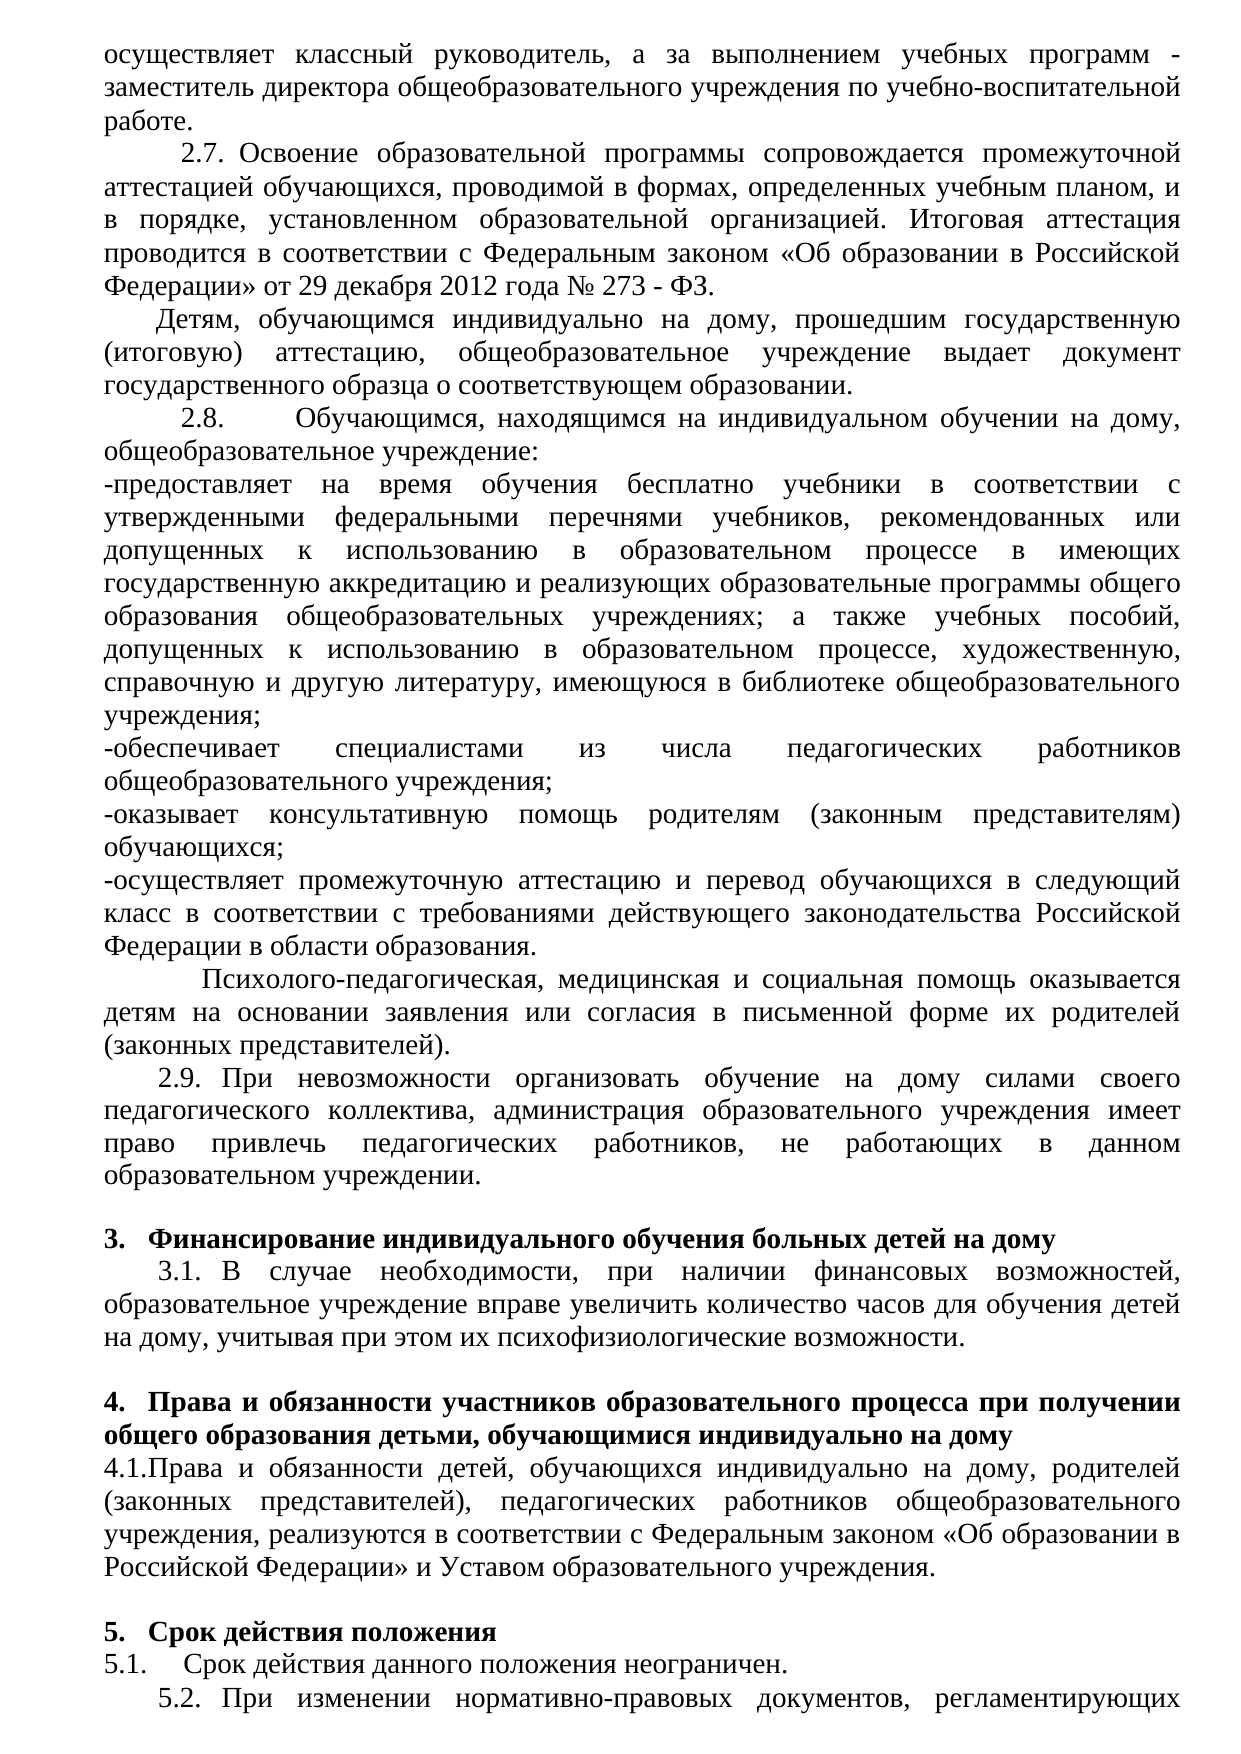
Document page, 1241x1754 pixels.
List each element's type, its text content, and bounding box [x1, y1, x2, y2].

list При невозможности организовать обучение на дому силами своего педагогического коллектива, администрация образовательного учреждения имеет право привлечь педагогических работников, не работающих в данном образовательном учреждении. [103, 1061, 1181, 1191]
list Освоение образовательной программы сопровождается промежуточной аттестацией обучающихся, проводимой в формах, определенных учебным планом, и в порядке, установленном образовательной организацией. Итоговая аттестация проводится в соответствии с Федеральным законом «Об образовании в Российской Федерации» от 29 декабря 2012 года № 273 - ФЗ. [103, 137, 1181, 302]
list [103, 1681, 1181, 1714]
text Детям, обучающимся индивидуально на дому, прошедшим государственную (итоговую) аттестацию, общеобразовательное учреждение выдает документ государственного образца о соответствующем образовании. [103, 302, 1181, 401]
text Психолого-педагогическая, медицинская и социальная помощь оказывается детям на основании заявления или согласия в письменной форме их родителей (законных представителей). [103, 962, 1181, 1061]
list Права и обязанности детей, обучающихся индивидуально на дому, родителей (законных представителей), педагогических работников общеобразовательного учреждения, реализуются в соответствии с Федеральным законом «Об образовании в Российской Федерации» и Уставом образовательного учреждения. [103, 1451, 1181, 1583]
text -оказывает консультативную помощь родителям (законным представителям) обучающихся; [103, 797, 1181, 863]
list Срок действия данного положения неограничен. [103, 1648, 1181, 1681]
list Финансирование индивидуального обучения больных детей на дому [103, 1225, 1181, 1254]
text -предоставляет на время обучения бесплатно учебники в соответствии с утвержденными федеральными перечнями учебников, рекомендованных или допущенных к использованию в образовательном процессе в имеющих государственную аккредитацию и реализующих образовательные программы общего образования общеобразовательных учреждениях; а также учебных пособий, допущенных к использованию в образовательном процессе, художественную, справочную и другую литературу, имеющуюся в библиотеке общеобразовательного учреждения; [103, 467, 1181, 731]
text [103, 37, 1181, 137]
text -осуществляет промежуточную аттестацию и перевод обучающихся в следующий класс в соответствии с требованиями действующего законодательства Российской Федерации в области образования. [103, 863, 1181, 962]
list Срок действия положения [103, 1614, 1181, 1648]
list В случае необходимости, при наличии финансовых возможностей, образовательное учреждение вправе увеличить количество часов для обучения детей на дому, учитывая при этом их психофизиологические возможности. [103, 1254, 1181, 1353]
text -обеспечивает специалистами из числа педагогических работников общеобразовательного учреждения; [103, 731, 1181, 797]
list Обучающимся, находящимся на индивидуальном обучении на дому, общеобразовательное учреждение: [103, 401, 1181, 467]
list Права и обязанности участников образовательного процесса при получении общего образования детьми, обучающимися индивидуально на дому [103, 1384, 1181, 1451]
